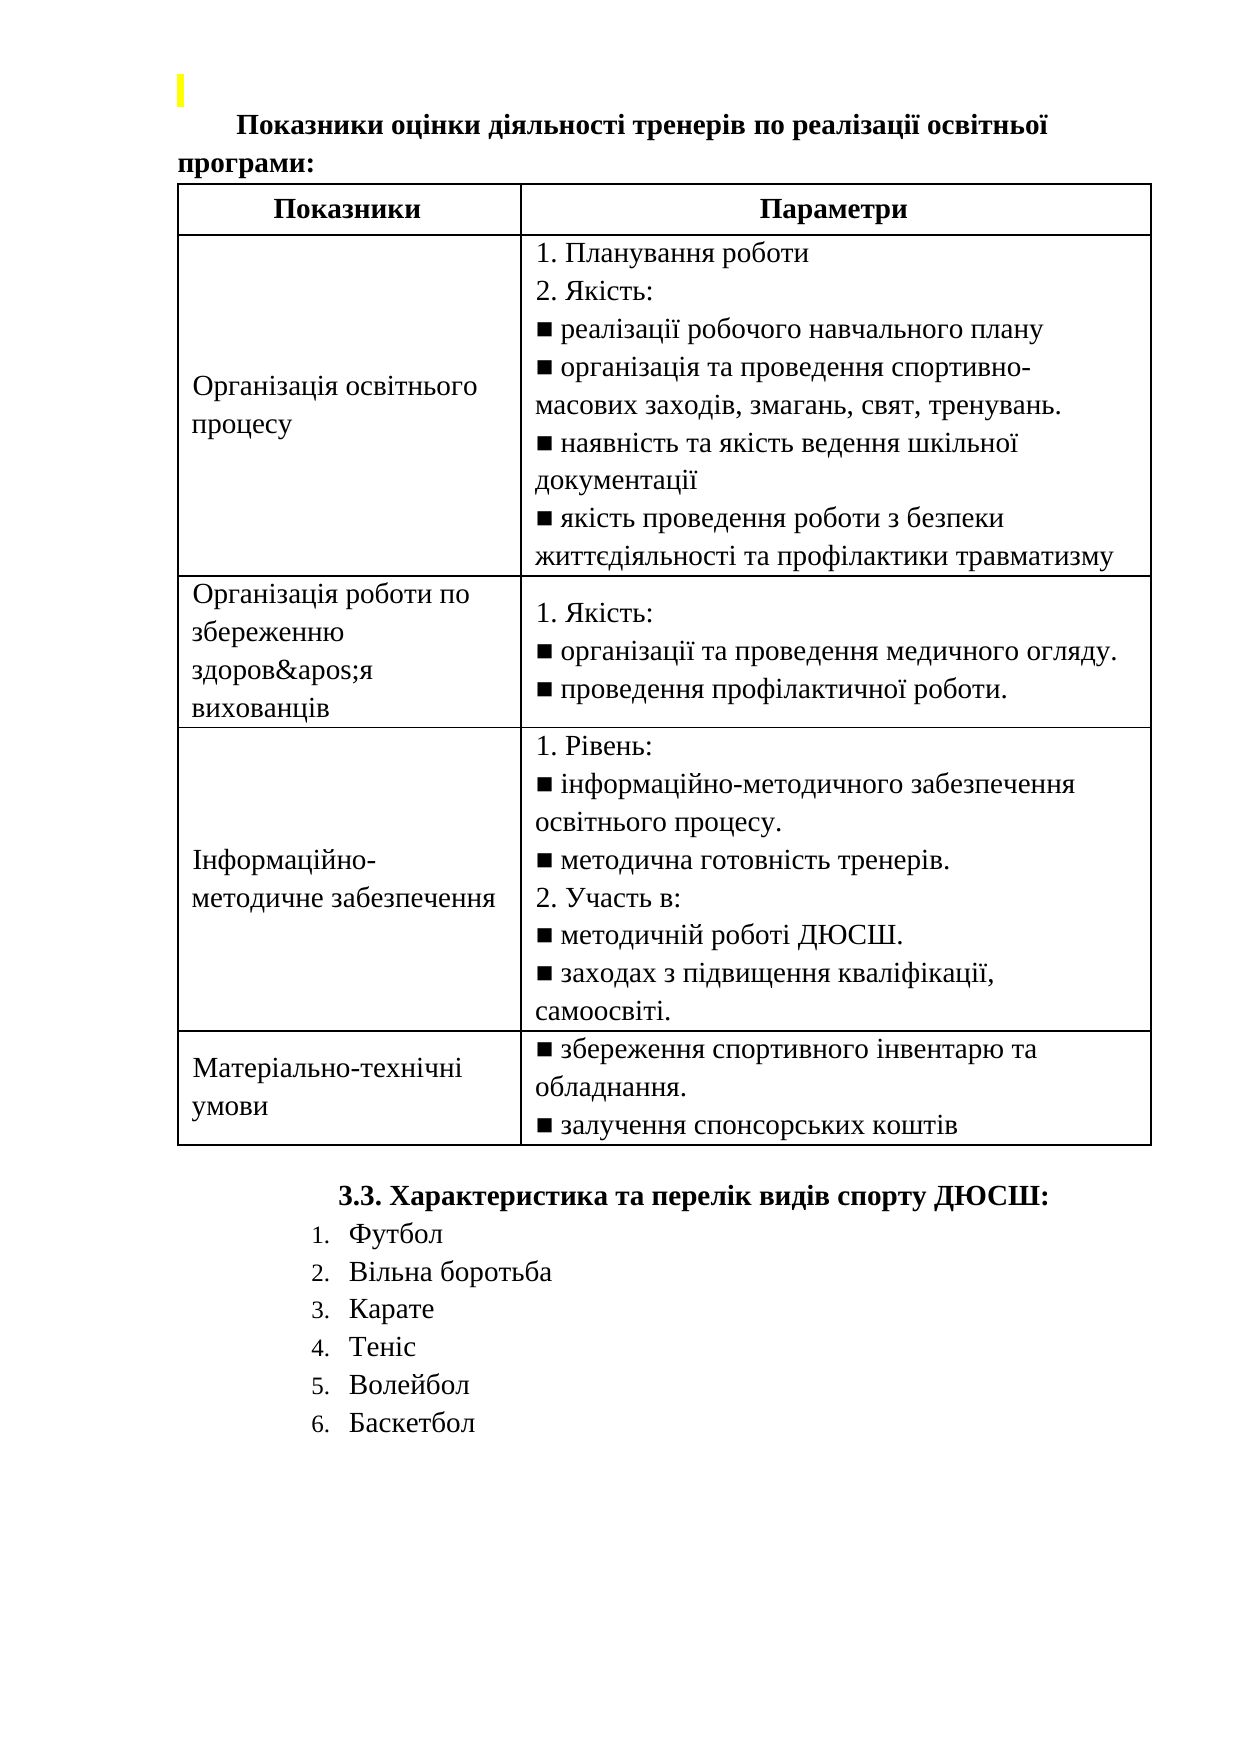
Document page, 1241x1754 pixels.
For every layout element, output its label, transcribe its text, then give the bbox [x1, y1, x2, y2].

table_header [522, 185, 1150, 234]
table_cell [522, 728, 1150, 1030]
list Теніс [311, 1329, 1152, 1363]
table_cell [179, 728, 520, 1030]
list Футбол [311, 1216, 1152, 1249]
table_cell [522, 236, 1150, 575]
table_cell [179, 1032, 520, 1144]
list Баскетбол [311, 1405, 1152, 1438]
text Показники оцінки діяльності тренерів по реалізації освітньої програми: [177, 107, 1152, 179]
text 3.3. Характеристика та перелік видів спорту ДЮСШ: [177, 1178, 1152, 1212]
list Вільна боротьба [311, 1254, 1152, 1287]
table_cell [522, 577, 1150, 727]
list Карате [311, 1291, 1152, 1325]
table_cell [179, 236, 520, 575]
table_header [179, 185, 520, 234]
list Волейбол [311, 1367, 1152, 1401]
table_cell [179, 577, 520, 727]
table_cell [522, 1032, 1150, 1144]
